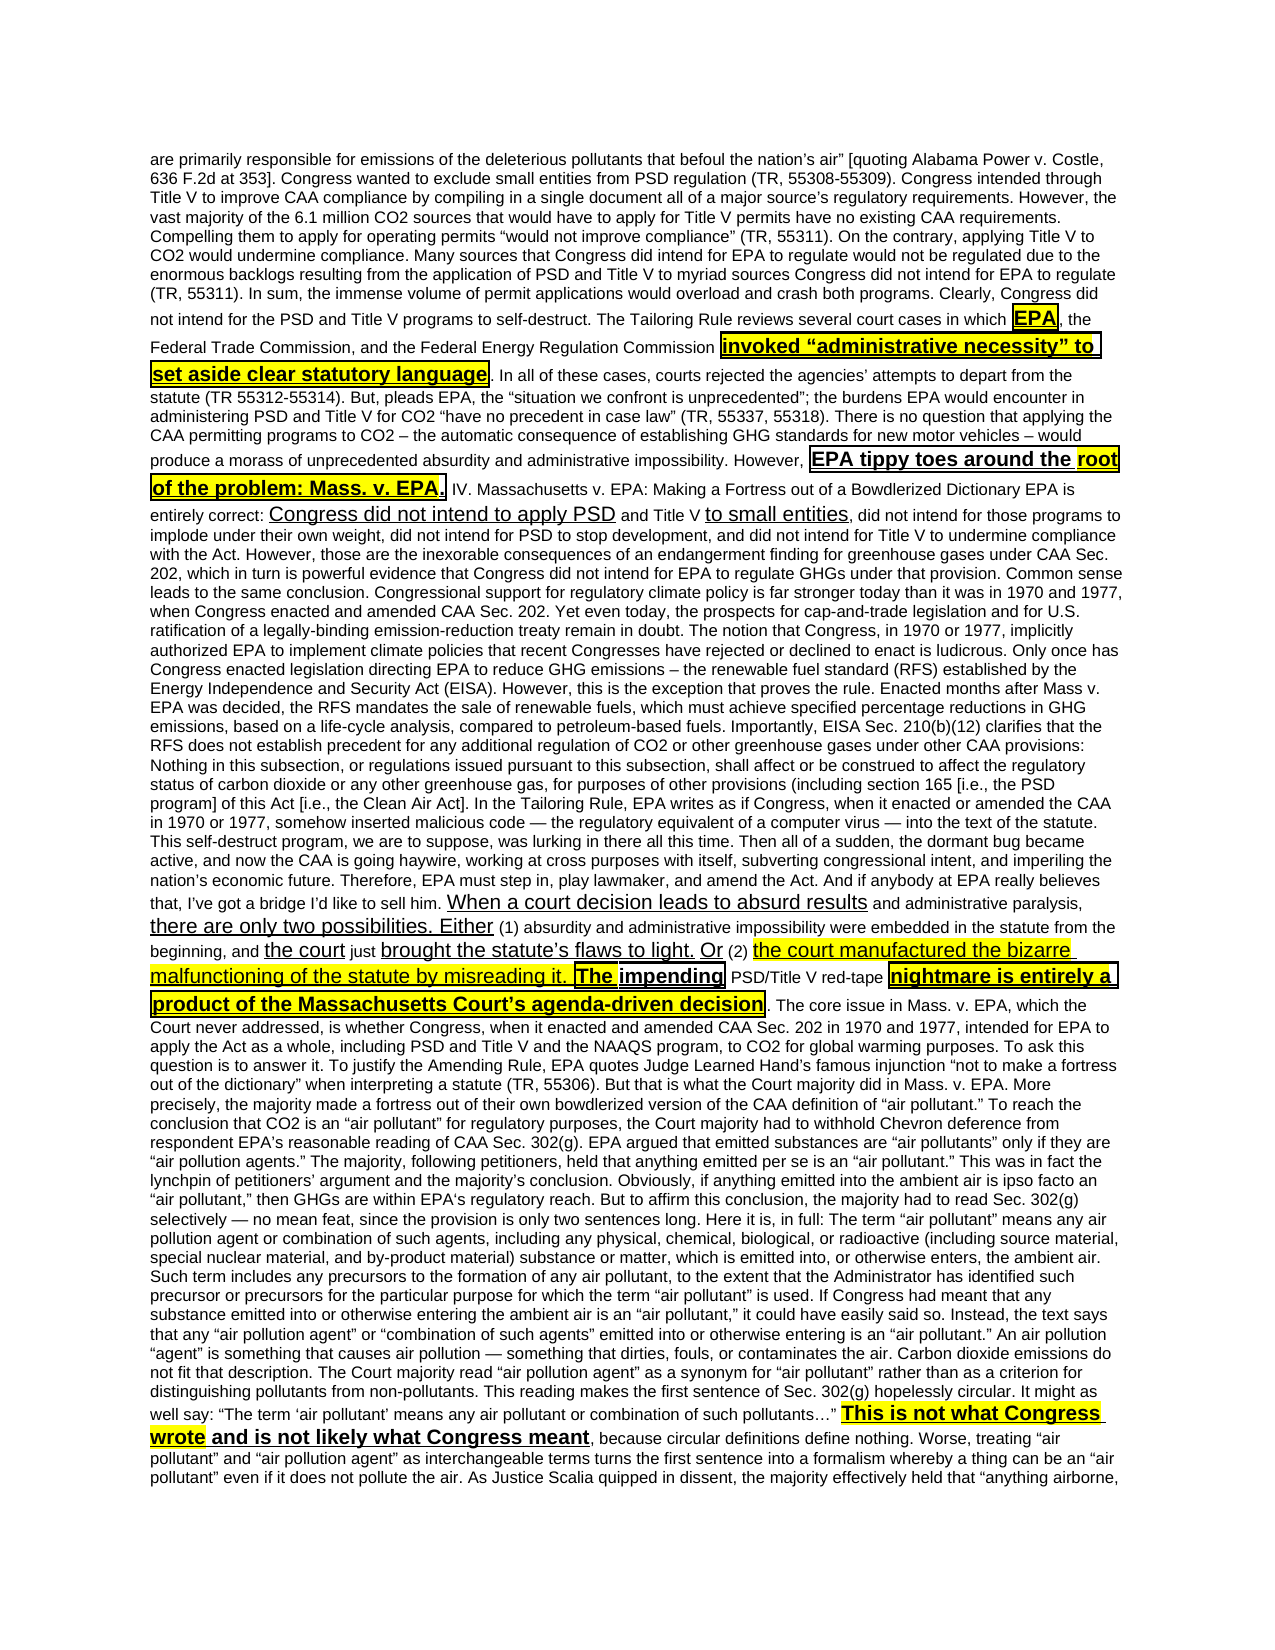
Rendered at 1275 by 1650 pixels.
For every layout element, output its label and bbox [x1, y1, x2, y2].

text [150, 150, 1125, 1487]
